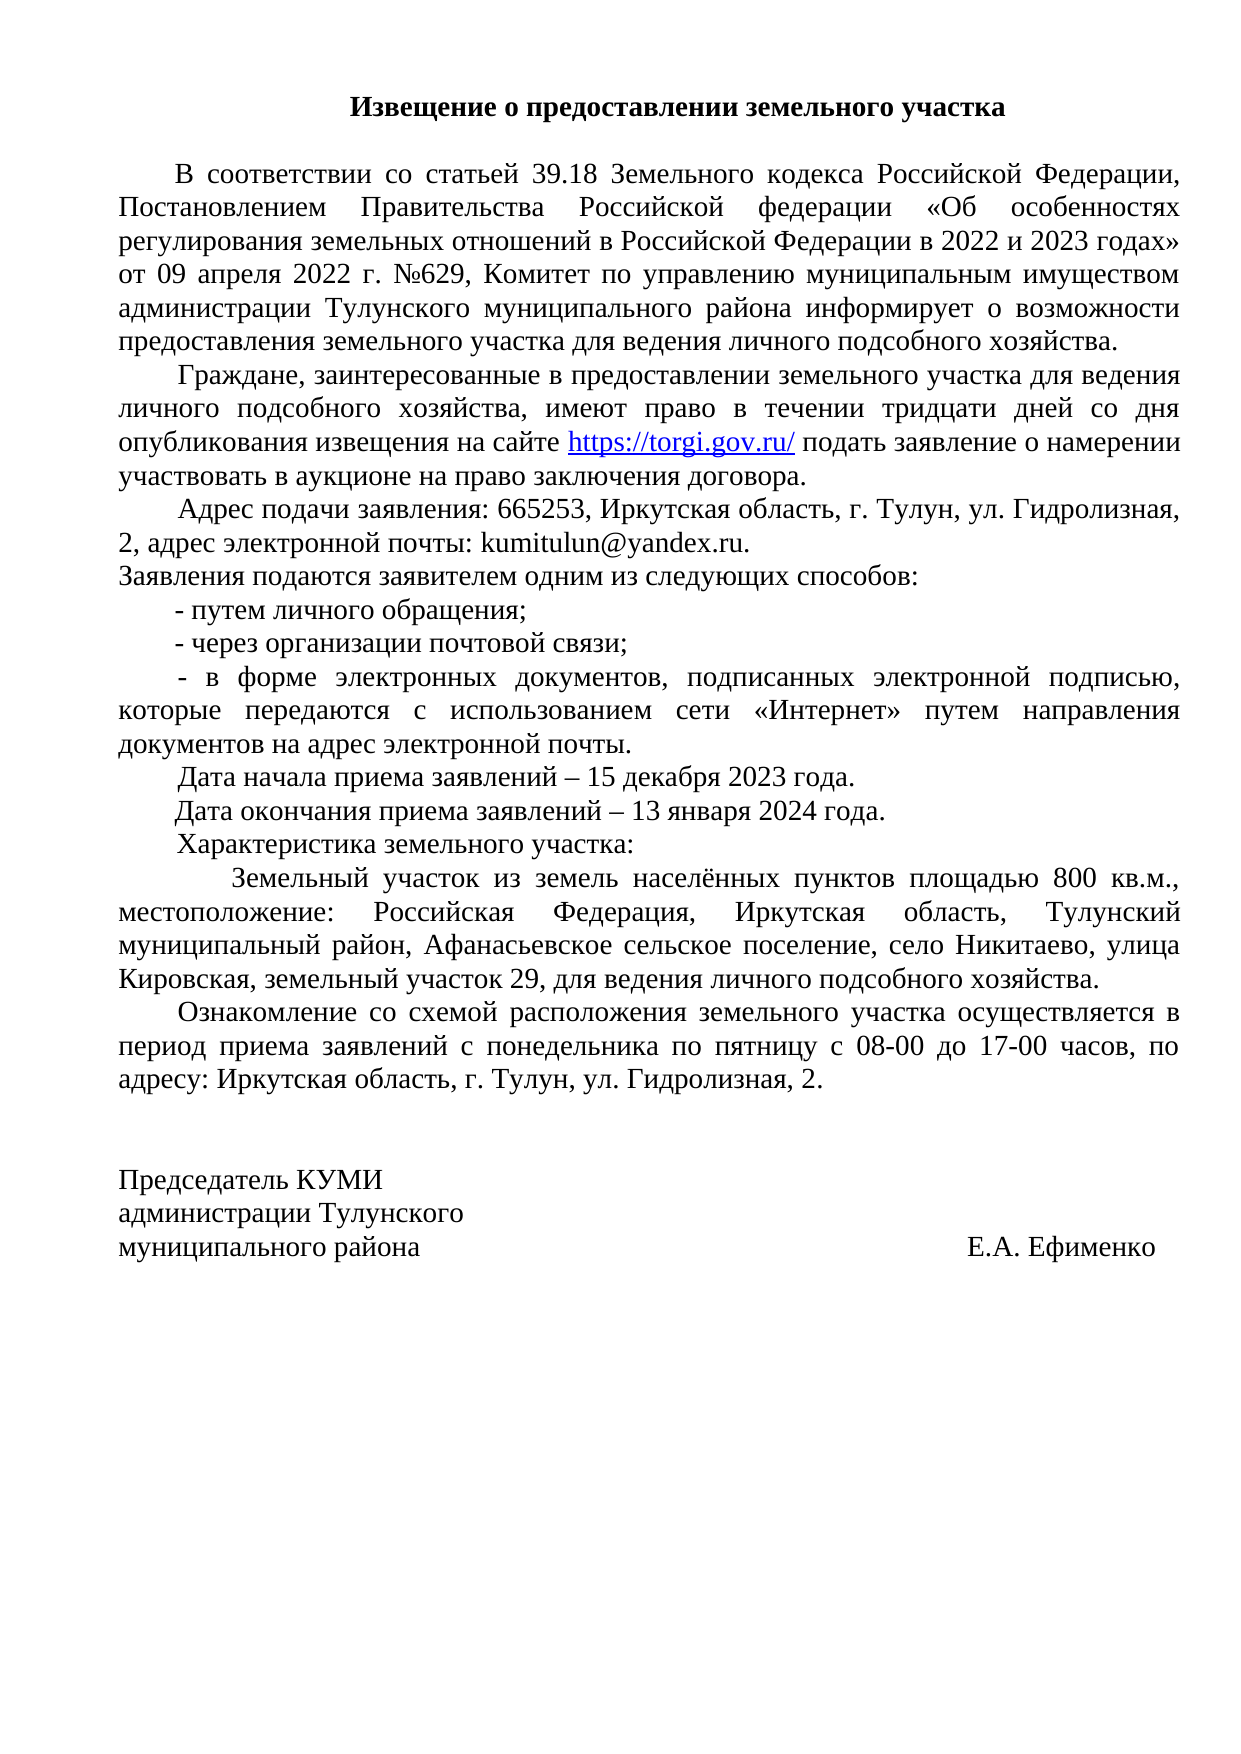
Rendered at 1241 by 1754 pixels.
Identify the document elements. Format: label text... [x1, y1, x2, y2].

text муниципального района Е.А. Ефименко [118, 1229, 1181, 1263]
text Дата окончания приема заявлений – 13 января 2024 года. [118, 793, 1181, 827]
text Дата начала приема заявлений – 15 декабря 2023 года. [118, 759, 1181, 793]
text Ознакомление со схемой расположения земельного участка осуществляется в период приема заявлений с понедельника по пятницу с 08-00 до 17-00 часов, по адресу: Иркутская область, г. Тулун, ул. Гидролизная, 2. [118, 994, 1181, 1095]
text Характеристика земельного участка: [118, 827, 1181, 860]
text В соответствии со статьей 39.18 Земельного кодекса Российской Федерации, Постановлением Правительства Российской федерации «Об особенностях регулирования земельных отношений в Российской Федерации в 2022 и 2023 годах» от 09 апреля 2022 г. №629, Комитет по управлению муниципальным имуществом администрации Тулунского муниципального района информирует о возможности предоставления земельного участка для ведения личного подсобного хозяйства. [118, 156, 1181, 357]
text Заявления подаются заявителем одним из следующих способов: [118, 558, 1181, 592]
text Извещение о предоставлении земельного участка [118, 89, 1181, 122]
text администрации Тулунского [118, 1196, 1181, 1229]
text - через организации почтовой связи; [118, 625, 1181, 659]
text Земельный участок из земель населённых пунктов площадью 800 кв.м., местоположение: Российская Федерация, Иркутская область, Тулунский муниципальный район, Афанасьевское сельское поселение, село Никитаево, улица Кировская, земельный участок 29, для ведения личного подсобного хозяйства. [118, 860, 1181, 994]
text - путем личного обращения; [118, 592, 1181, 625]
text Председатель КУМИ [118, 1162, 1181, 1196]
text - в форме электронных документов, подписанных электронной подписью, которые передаются с использованием сети «Интернет» путем направления документов на адрес электронной почты. [118, 659, 1181, 759]
text Граждане, заинтересованные в предоставлении земельного участка для ведения личного подсобного хозяйства, имеют право в течении тридцати дней со дня опубликования извещения на сайте https://torgi.gov.ru/ подать заявление о намерении участвовать в аукционе на право заключения договора. [118, 357, 1181, 491]
text Адрес подачи заявления: 665253, Иркутская область, г. Тулун, ул. Гидролизная, 2, адрес электронной почты: kumitulun@yandex.ru. [118, 491, 1181, 558]
